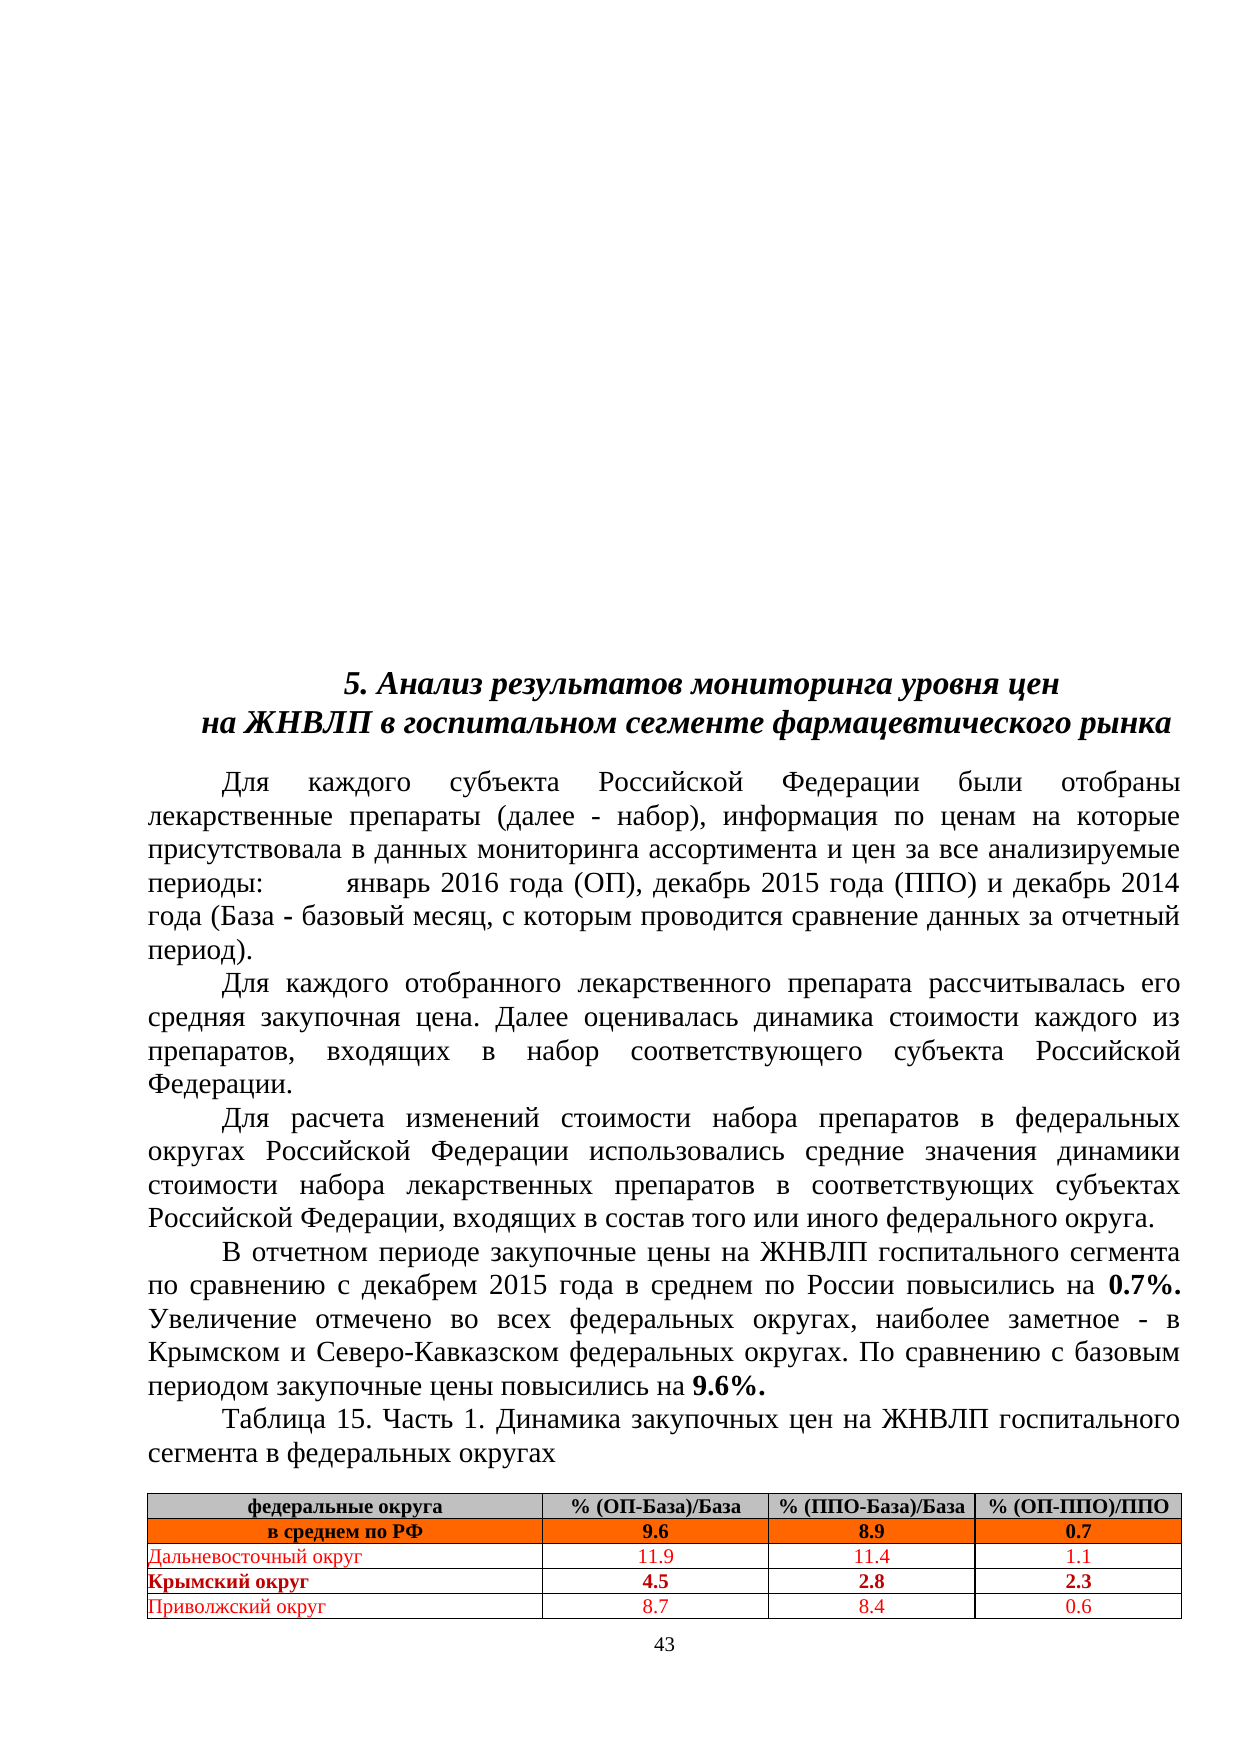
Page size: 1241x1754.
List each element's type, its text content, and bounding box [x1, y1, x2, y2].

text Для каждого отобранного лекарственного препарата рассчитывалась его средняя закупочная цена. Далее оценивалась динамика стоимости каждого из препаратов, входящих в набор соответствующего субъекта Российской Федерации. [148, 966, 1181, 1100]
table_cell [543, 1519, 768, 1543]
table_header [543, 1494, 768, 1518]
text 5. Анализ результатов мониторинга уровня цен [148, 664, 1181, 702]
text на ЖНВЛП в госпитальном сегменте фармацевтического рынка [148, 702, 1181, 740]
text Таблица 15. Часть 1. Динамика закупочных цен на ЖНВЛП госпитального сегмента в федеральных округах [148, 1402, 1181, 1469]
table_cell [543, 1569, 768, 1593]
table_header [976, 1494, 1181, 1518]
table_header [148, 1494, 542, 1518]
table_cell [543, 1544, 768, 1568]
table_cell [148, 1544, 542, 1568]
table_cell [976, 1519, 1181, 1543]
text Для каждого субъекта Российской Федерации были отобраны лекарственные препараты (далее - набор), информация по ценам на которые присутствовала в данных мониторинга ассортимента и цен за все анализируемые периоды: январь 2016 года (ОП), декабрь 2015 года (ППО) и декабрь 2014 года (База - базовый месяц, с которым проводится сравнение данных за отчетный период). [148, 764, 1181, 966]
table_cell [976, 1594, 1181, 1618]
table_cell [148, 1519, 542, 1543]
text Для расчета изменений стоимости набора препаратов в федеральных округах Российской Федерации использовались средние значения динамики стоимости набора лекарственных препаратов в соответствующих субъектах Российской Федерации, входящих в состав того или иного федерального округа. [148, 1100, 1181, 1234]
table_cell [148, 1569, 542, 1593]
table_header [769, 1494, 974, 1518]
text В отчетном периоде закупочные цены на ЖНВЛП госпитального сегмента по сравнению с декабрем 2015 года в среднем по России повысились на 0.7%. Увеличение отмечено во всех федеральных округах, наиболее заметное - в Крымском и Северо-Кавказском федеральных округах. По сравнению с базовым периодом закупочные цены повысились на 9.6%. [148, 1234, 1181, 1402]
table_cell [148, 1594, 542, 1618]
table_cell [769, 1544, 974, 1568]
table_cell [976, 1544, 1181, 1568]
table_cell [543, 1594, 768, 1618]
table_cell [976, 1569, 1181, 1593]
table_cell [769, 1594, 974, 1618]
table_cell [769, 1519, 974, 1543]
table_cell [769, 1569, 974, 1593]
